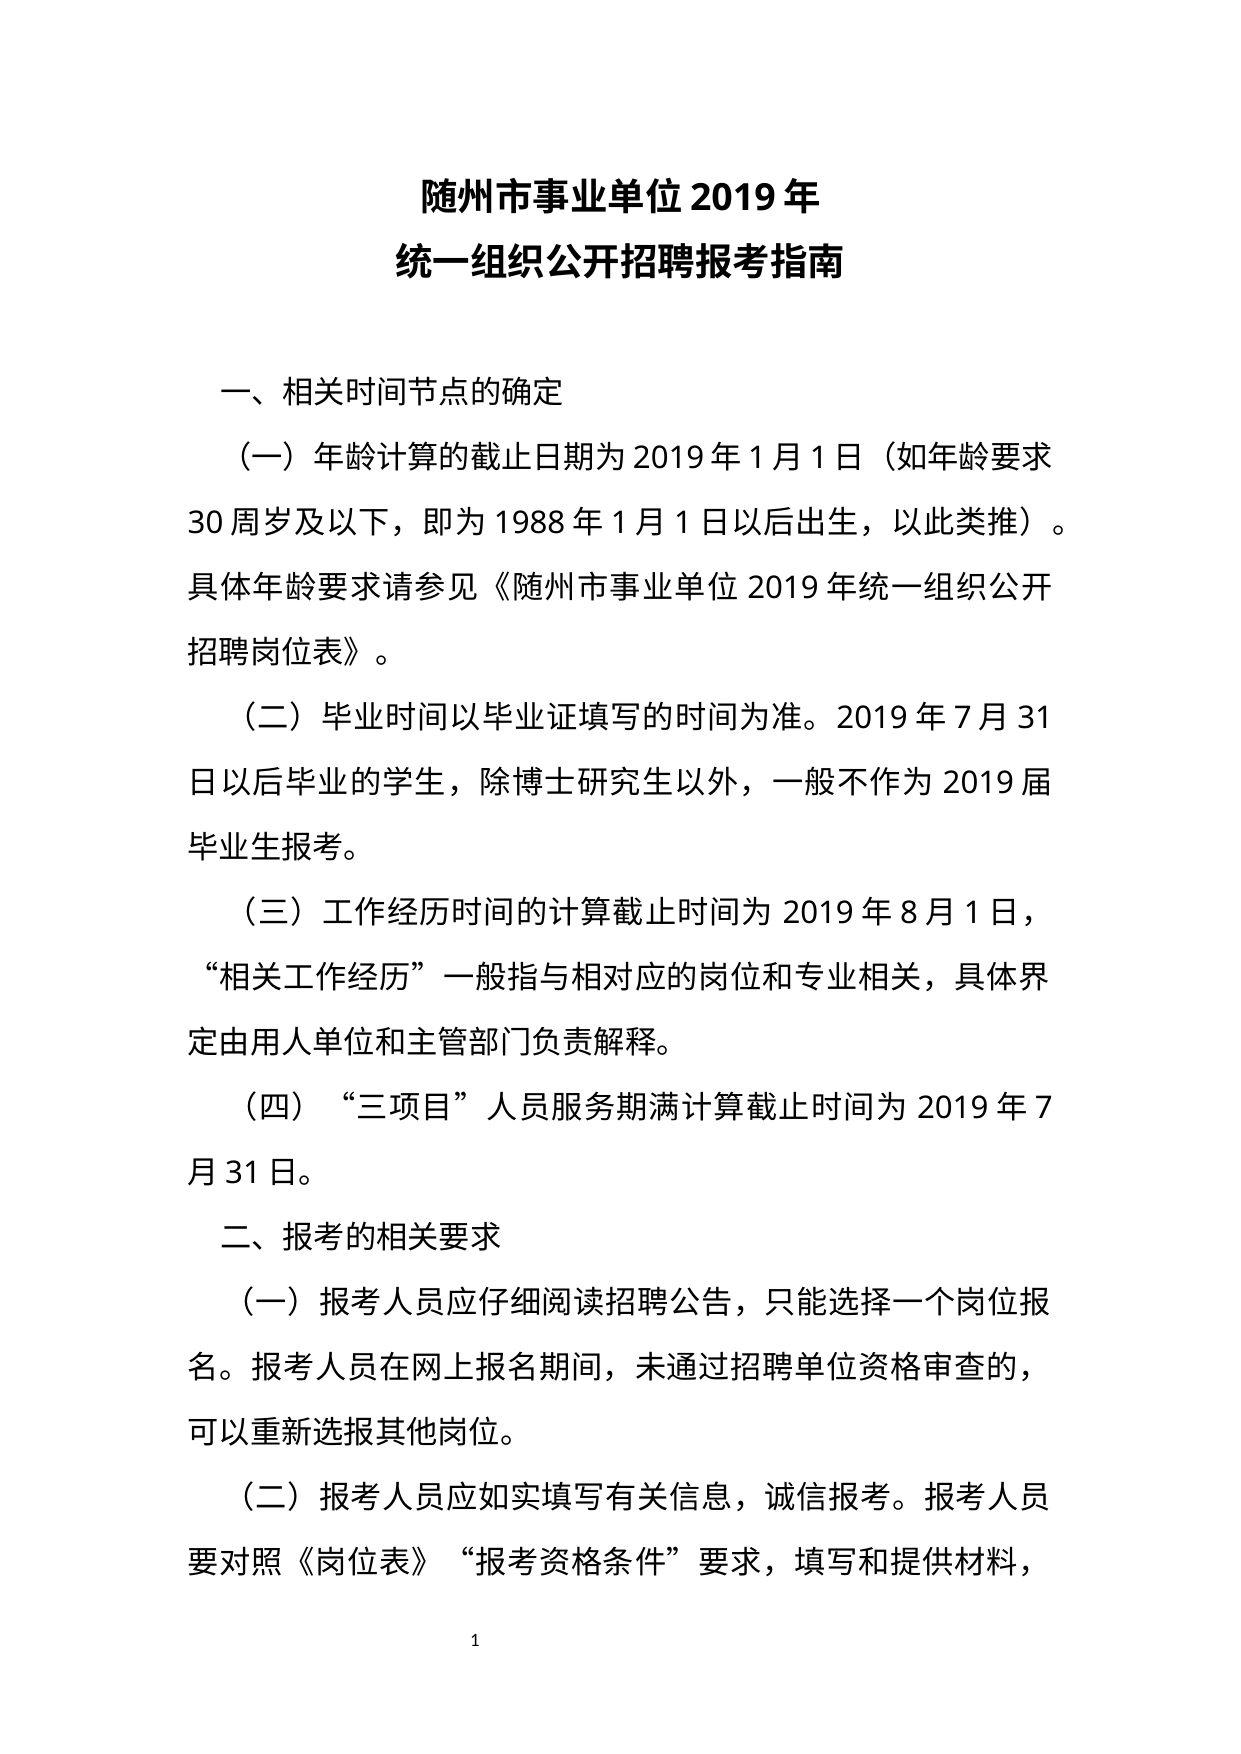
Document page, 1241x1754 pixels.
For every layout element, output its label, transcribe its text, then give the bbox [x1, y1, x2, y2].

text 一、相关时间节点的确定 [187, 357, 1053, 422]
text （二）毕业时间以毕业证填写的时间为准。2019年7月31日以后毕业的学生，除博士研究生以外，一般不作为2019届毕业生报考。 [187, 682, 1053, 877]
text 随州市事业单位2019年 [187, 162, 1053, 227]
text 统一组织公开招聘报考指南 [187, 227, 1053, 292]
text （三）工作经历时间的计算截止时间为2019年8月1日，“相关工作经历”一般指与相对应的岗位和专业相关，具体界定由用人单位和主管部门负责解释。 [187, 877, 1053, 1072]
text 二、报考的相关要求 [187, 1202, 1053, 1267]
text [187, 1462, 1053, 1592]
text （一）年龄计算的截止日期为2019年1月1日（如年龄要求30周岁及以下，即为1988年1月1日以后出生，以此类推）。具体年龄要求请参见《随州市事业单位2019年统一组织公开招聘岗位表》。 [187, 422, 1053, 682]
text （一）报考人员应仔细阅读招聘公告，只能选择一个岗位报名。报考人员在网上报名期间，未通过招聘单位资格审查的，可以重新选报其他岗位。 [187, 1267, 1053, 1462]
text （四）“三项目”人员服务期满计算截止时间为2019年7月31日。 [187, 1072, 1053, 1202]
